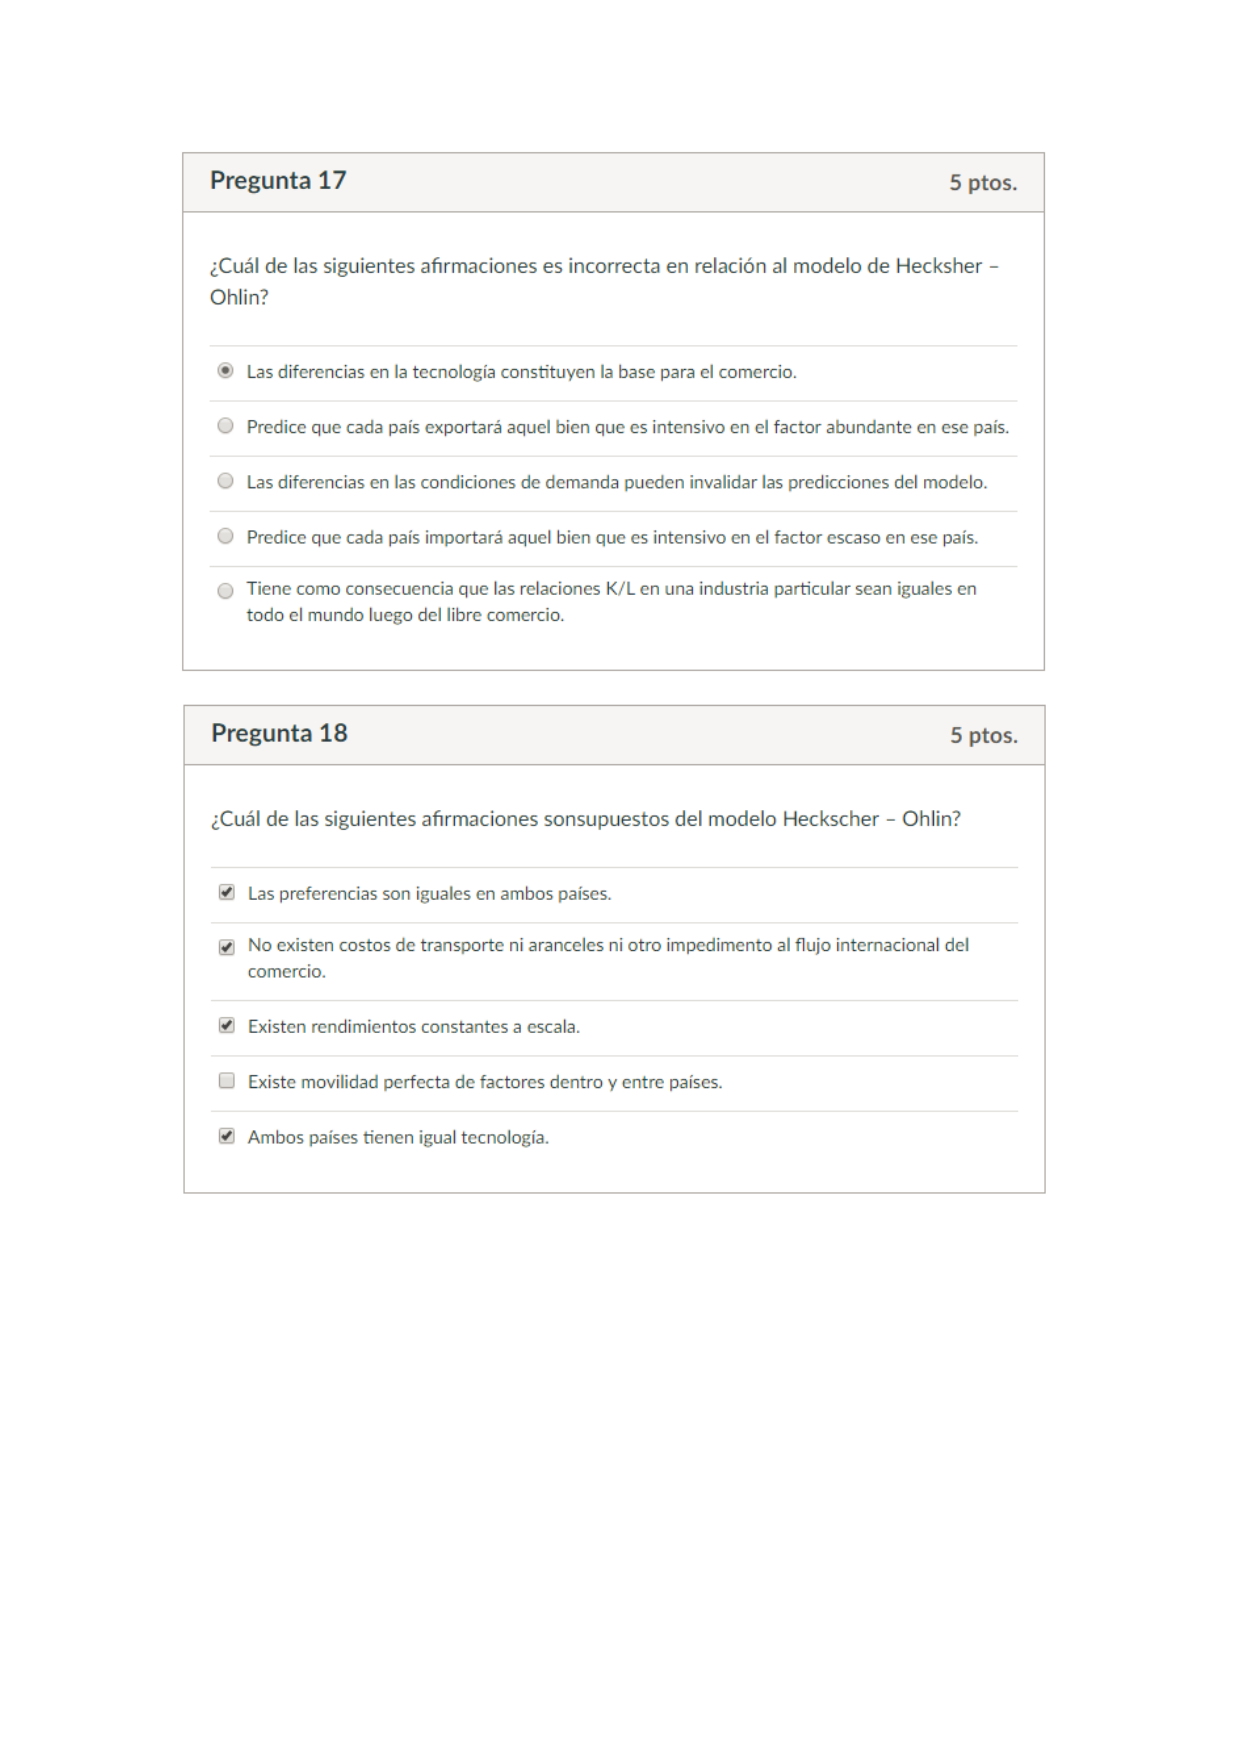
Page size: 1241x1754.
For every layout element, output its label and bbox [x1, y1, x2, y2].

picture [177, 697, 1059, 1203]
picture [177, 147, 1057, 679]
